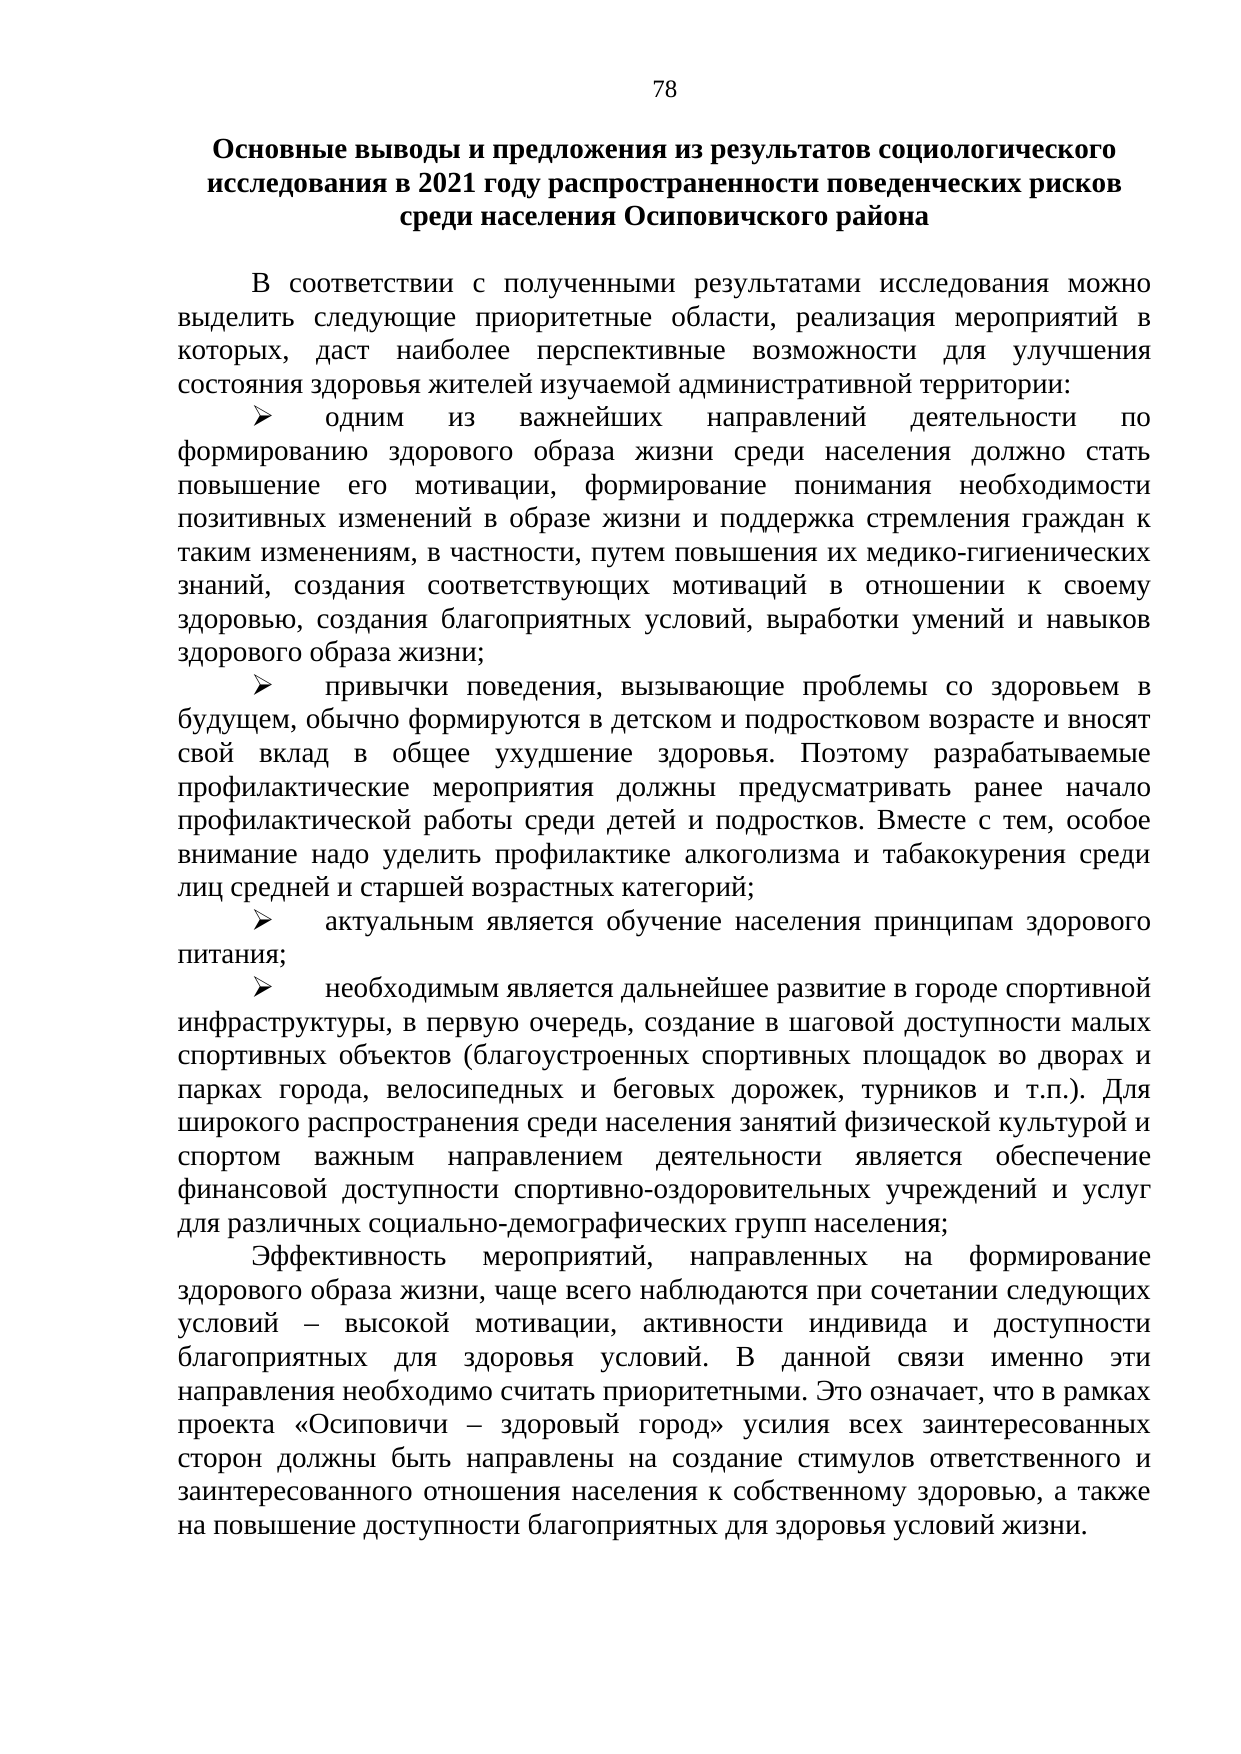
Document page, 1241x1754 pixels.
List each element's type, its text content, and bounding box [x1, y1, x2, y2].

list Эффективность мероприятий, направленных на формирование здорового образа жизни, чаще всего наблюдаются при сочетании следующих условий – высокой мотивации, активности индивида и доступности благоприятных для здоровья условий. В данной связи именно эти направления необходимо считать приоритетными. Это означает, что в рамках проекта «Осиповичи – здоровый город» усилия всех заинтересованных сторон должны быть направлены на создание стимулов ответственного и заинтересованного отношения населения к собственному здоровью, а также на повышение доступности благоприятных для здоровья условий жизни. [177, 1238, 1152, 1540]
text Основные выводы и предложения из результатов социологического исследования в 2021 году распространенности поведенческих рисков среди населения Осиповичского района [177, 131, 1152, 232]
list привычки поведения, вызывающие проблемы со здоровьем в будущем, обычно формируются в детском и подростковом возрасте и вносят свой вклад в общее ухудшение здоровья. Поэтому разрабатываемые профилактические мероприятия должны предусматривать ранее начало профилактической работы среди детей и подростков. Вместе с тем, особое внимание надо уделить профилактике алкоголизма и табакокурения среди лиц средней и старшей возрастных категорий; [177, 668, 1152, 903]
text В соответствии с полученными результатами исследования можно выделить следующие приоритетные области, реализация мероприятий в которых, даст наиболее перспективные возможности для улучшения состояния здоровья жителей изучаемой административной территории: [177, 265, 1152, 399]
list необходимым является дальнейшее развитие в городе спортивной инфраструктуры, в первую очередь, создание в шаговой доступности малых спортивных объектов (благоустроенных спортивных площадок во дворах и парках города, велосипедных и беговых дорожек, турников и т.п.). Для широкого распространения среди населения занятий физической культурой и спортом важным направлением деятельности является обеспечение финансовой доступности спортивно-оздоровительных учреждений и услуг для различных социально-демографических групп населения; [177, 970, 1152, 1238]
list одним из важнейших направлений деятельности по формированию здорового образа жизни среди населения должно стать повышение его мотивации, формирование понимания необходимости позитивных изменений в образе жизни и поддержка стремления граждан к таким изменениям, в частности, путем повышения их медико-гигиенических знаний, создания соответствующих мотиваций в отношении к своему здоровью, создания благоприятных условий, выработки умений и навыков здорового образа жизни; [177, 399, 1152, 668]
list актуальным является обучение населения принципам здорового питания; [177, 903, 1152, 970]
